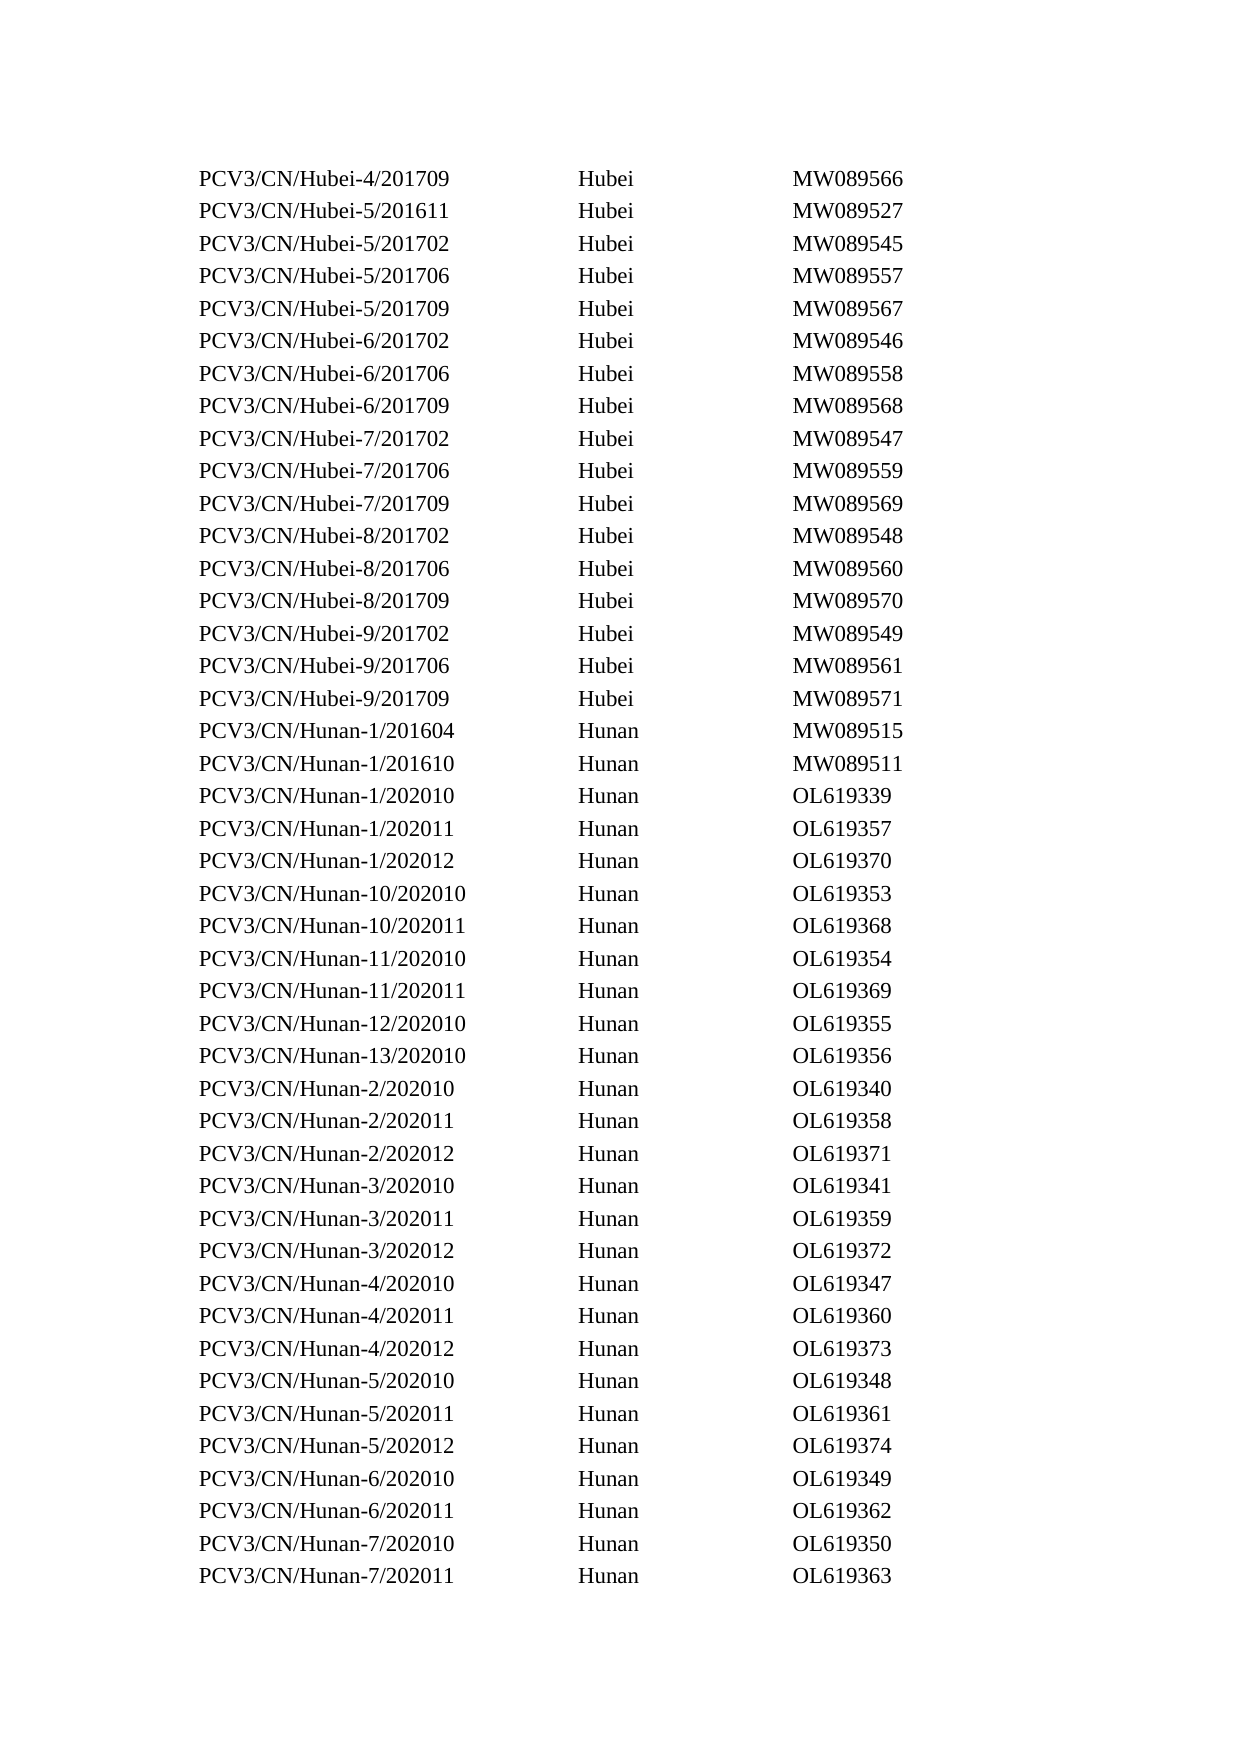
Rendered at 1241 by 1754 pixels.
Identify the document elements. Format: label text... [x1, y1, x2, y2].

table_cell MW089569 [781, 487, 1088, 519]
table_cell Hubei [567, 195, 781, 227]
table_cell PCV3/CN/Hubei-9/201706 [188, 650, 567, 682]
table_cell OL619341 [781, 1170, 1088, 1202]
table_cell PCV3/CN/Hunan-5/202011 [188, 1397, 567, 1429]
table_cell Hunan [567, 1365, 781, 1397]
table_cell MW089546 [781, 325, 1088, 357]
table_cell PCV3/CN/Hunan-1/202011 [188, 812, 567, 844]
table_cell PCV3/CN/Hunan-5/202010 [188, 1365, 567, 1397]
table_cell PCV3/CN/Hunan-1/201610 [188, 747, 567, 779]
table_cell PCV3/CN/Hunan-12/202010 [188, 1007, 567, 1039]
table_cell OL619348 [781, 1365, 1088, 1397]
table_cell MW089515 [781, 715, 1088, 747]
table_cell OL619356 [781, 1040, 1088, 1072]
table_cell Hubei [567, 455, 781, 487]
table_cell Hubei [567, 552, 781, 584]
table_cell Hunan [567, 1137, 781, 1169]
table_cell PCV3/CN/Hunan-7/202011 [188, 1560, 567, 1592]
table_cell Hunan [567, 1560, 781, 1592]
table_cell PCV3/CN/Hubei-8/201706 [188, 552, 567, 584]
table_cell PCV3/CN/Hunan-3/202012 [188, 1235, 567, 1267]
table_cell Hubei [567, 162, 781, 194]
table_cell OL619350 [781, 1527, 1088, 1559]
table_cell PCV3/CN/Hunan-13/202010 [188, 1040, 567, 1072]
table_cell OL619361 [781, 1397, 1088, 1429]
table_cell Hubei [567, 487, 781, 519]
table_cell Hubei [567, 585, 781, 617]
table_cell Hunan [567, 910, 781, 942]
table_cell Hubei [567, 682, 781, 714]
table_cell MW089545 [781, 227, 1088, 259]
table_cell OL619371 [781, 1137, 1088, 1169]
table_cell OL619340 [781, 1072, 1088, 1104]
table_cell Hunan [567, 1105, 781, 1137]
table_cell OL619349 [781, 1462, 1088, 1494]
table_cell PCV3/CN/Hunan-2/202010 [188, 1072, 567, 1104]
table_cell MW089571 [781, 682, 1088, 714]
table_cell OL619362 [781, 1495, 1088, 1527]
table_cell PCV3/CN/Hunan-5/202012 [188, 1430, 567, 1462]
table_cell MW089549 [781, 617, 1088, 649]
table_cell PCV3/CN/Hunan-6/202011 [188, 1495, 567, 1527]
table_cell Hunan [567, 747, 781, 779]
table_cell PCV3/CN/Hubei-9/201709 [188, 682, 567, 714]
table_cell OL619359 [781, 1202, 1088, 1234]
table_cell PCV3/CN/Hunan-2/202011 [188, 1105, 567, 1137]
table_cell Hunan [567, 1040, 781, 1072]
table_cell Hunan [567, 1430, 781, 1462]
table_cell OL619360 [781, 1300, 1088, 1332]
table_cell Hubei [567, 227, 781, 259]
table_cell Hunan [567, 1495, 781, 1527]
table_cell OL619353 [781, 877, 1088, 909]
table_cell PCV3/CN/Hunan-3/202010 [188, 1170, 567, 1202]
table_cell PCV3/CN/Hubei-5/201702 [188, 227, 567, 259]
table_cell PCV3/CN/Hubei-5/201706 [188, 260, 567, 292]
table_cell OL619339 [781, 780, 1088, 812]
table_cell Hunan [567, 1332, 781, 1364]
table_cell Hubei [567, 292, 781, 324]
table_cell OL619370 [781, 845, 1088, 877]
table_cell Hunan [567, 1072, 781, 1104]
table_cell MW089548 [781, 520, 1088, 552]
table_cell OL619347 [781, 1267, 1088, 1299]
table_cell Hunan [567, 942, 781, 974]
table_cell Hunan [567, 1462, 781, 1494]
table_cell MW089561 [781, 650, 1088, 682]
table_cell OL619369 [781, 975, 1088, 1007]
table_cell OL619354 [781, 942, 1088, 974]
table_cell PCV3/CN/Hubei-7/201702 [188, 422, 567, 454]
table_cell PCV3/CN/Hunan-4/202010 [188, 1267, 567, 1299]
table_cell MW089547 [781, 422, 1088, 454]
table_cell Hunan [567, 1007, 781, 1039]
table_cell MW089511 [781, 747, 1088, 779]
table_cell PCV3/CN/Hubei-4/201709 [188, 162, 567, 194]
table_cell MW089557 [781, 260, 1088, 292]
table_cell PCV3/CN/Hubei-9/201702 [188, 617, 567, 649]
table_cell PCV3/CN/Hunan-1/202010 [188, 780, 567, 812]
table_cell OL619363 [781, 1560, 1088, 1592]
table_cell Hunan [567, 845, 781, 877]
table_cell PCV3/CN/Hunan-7/202010 [188, 1527, 567, 1559]
table_cell Hunan [567, 715, 781, 747]
table_cell PCV3/CN/Hubei-7/201706 [188, 455, 567, 487]
table_cell Hubei [567, 325, 781, 357]
table_cell OL619355 [781, 1007, 1088, 1039]
table_cell PCV3/CN/Hubei-8/201702 [188, 520, 567, 552]
table_cell MW089567 [781, 292, 1088, 324]
table_cell PCV3/CN/Hubei-6/201702 [188, 325, 567, 357]
table_cell PCV3/CN/Hubei-6/201706 [188, 357, 567, 389]
table_cell Hunan [567, 812, 781, 844]
table_cell Hunan [567, 1397, 781, 1429]
table_cell Hubei [567, 520, 781, 552]
table_cell Hunan [567, 877, 781, 909]
table_cell MW089558 [781, 357, 1088, 389]
table_cell PCV3/CN/Hunan-10/202011 [188, 910, 567, 942]
table_cell Hunan [567, 1170, 781, 1202]
table_cell Hubei [567, 650, 781, 682]
table_cell MW089527 [781, 195, 1088, 227]
table_cell MW089570 [781, 585, 1088, 617]
table_cell OL619374 [781, 1430, 1088, 1462]
table_cell PCV3/CN/Hunan-2/202012 [188, 1137, 567, 1169]
table_cell Hunan [567, 975, 781, 1007]
table_cell MW089568 [781, 390, 1088, 422]
table_cell PCV3/CN/Hunan-3/202011 [188, 1202, 567, 1234]
table_cell PCV3/CN/Hubei-5/201611 [188, 195, 567, 227]
table_cell Hunan [567, 1202, 781, 1234]
table_cell Hubei [567, 422, 781, 454]
table_cell Hubei [567, 260, 781, 292]
table_cell PCV3/CN/Hunan-1/201604 [188, 715, 567, 747]
table_cell PCV3/CN/Hunan-11/202011 [188, 975, 567, 1007]
table_cell PCV3/CN/Hubei-6/201709 [188, 390, 567, 422]
table_cell PCV3/CN/Hunan-4/202011 [188, 1300, 567, 1332]
table_cell MW089559 [781, 455, 1088, 487]
table_cell PCV3/CN/Hunan-4/202012 [188, 1332, 567, 1364]
table_cell PCV3/CN/Hunan-6/202010 [188, 1462, 567, 1494]
table_cell OL619358 [781, 1105, 1088, 1137]
table_cell Hunan [567, 1300, 781, 1332]
table_cell MW089566 [781, 162, 1088, 194]
table_cell Hubei [567, 357, 781, 389]
table_cell OL619373 [781, 1332, 1088, 1364]
table_cell Hubei [567, 390, 781, 422]
table_cell MW089560 [781, 552, 1088, 584]
table_cell PCV3/CN/Hunan-10/202010 [188, 877, 567, 909]
table_cell OL619372 [781, 1235, 1088, 1267]
table_cell Hubei [567, 617, 781, 649]
table_cell PCV3/CN/Hubei-5/201709 [188, 292, 567, 324]
table_cell PCV3/CN/Hunan-1/202012 [188, 845, 567, 877]
table_cell OL619357 [781, 812, 1088, 844]
table_cell Hunan [567, 1267, 781, 1299]
table_cell PCV3/CN/Hubei-8/201709 [188, 585, 567, 617]
table_cell PCV3/CN/Hunan-11/202010 [188, 942, 567, 974]
table_cell OL619368 [781, 910, 1088, 942]
table_cell Hunan [567, 1527, 781, 1559]
table_cell Hunan [567, 1235, 781, 1267]
table_cell Hunan [567, 780, 781, 812]
table_cell PCV3/CN/Hubei-7/201709 [188, 487, 567, 519]
